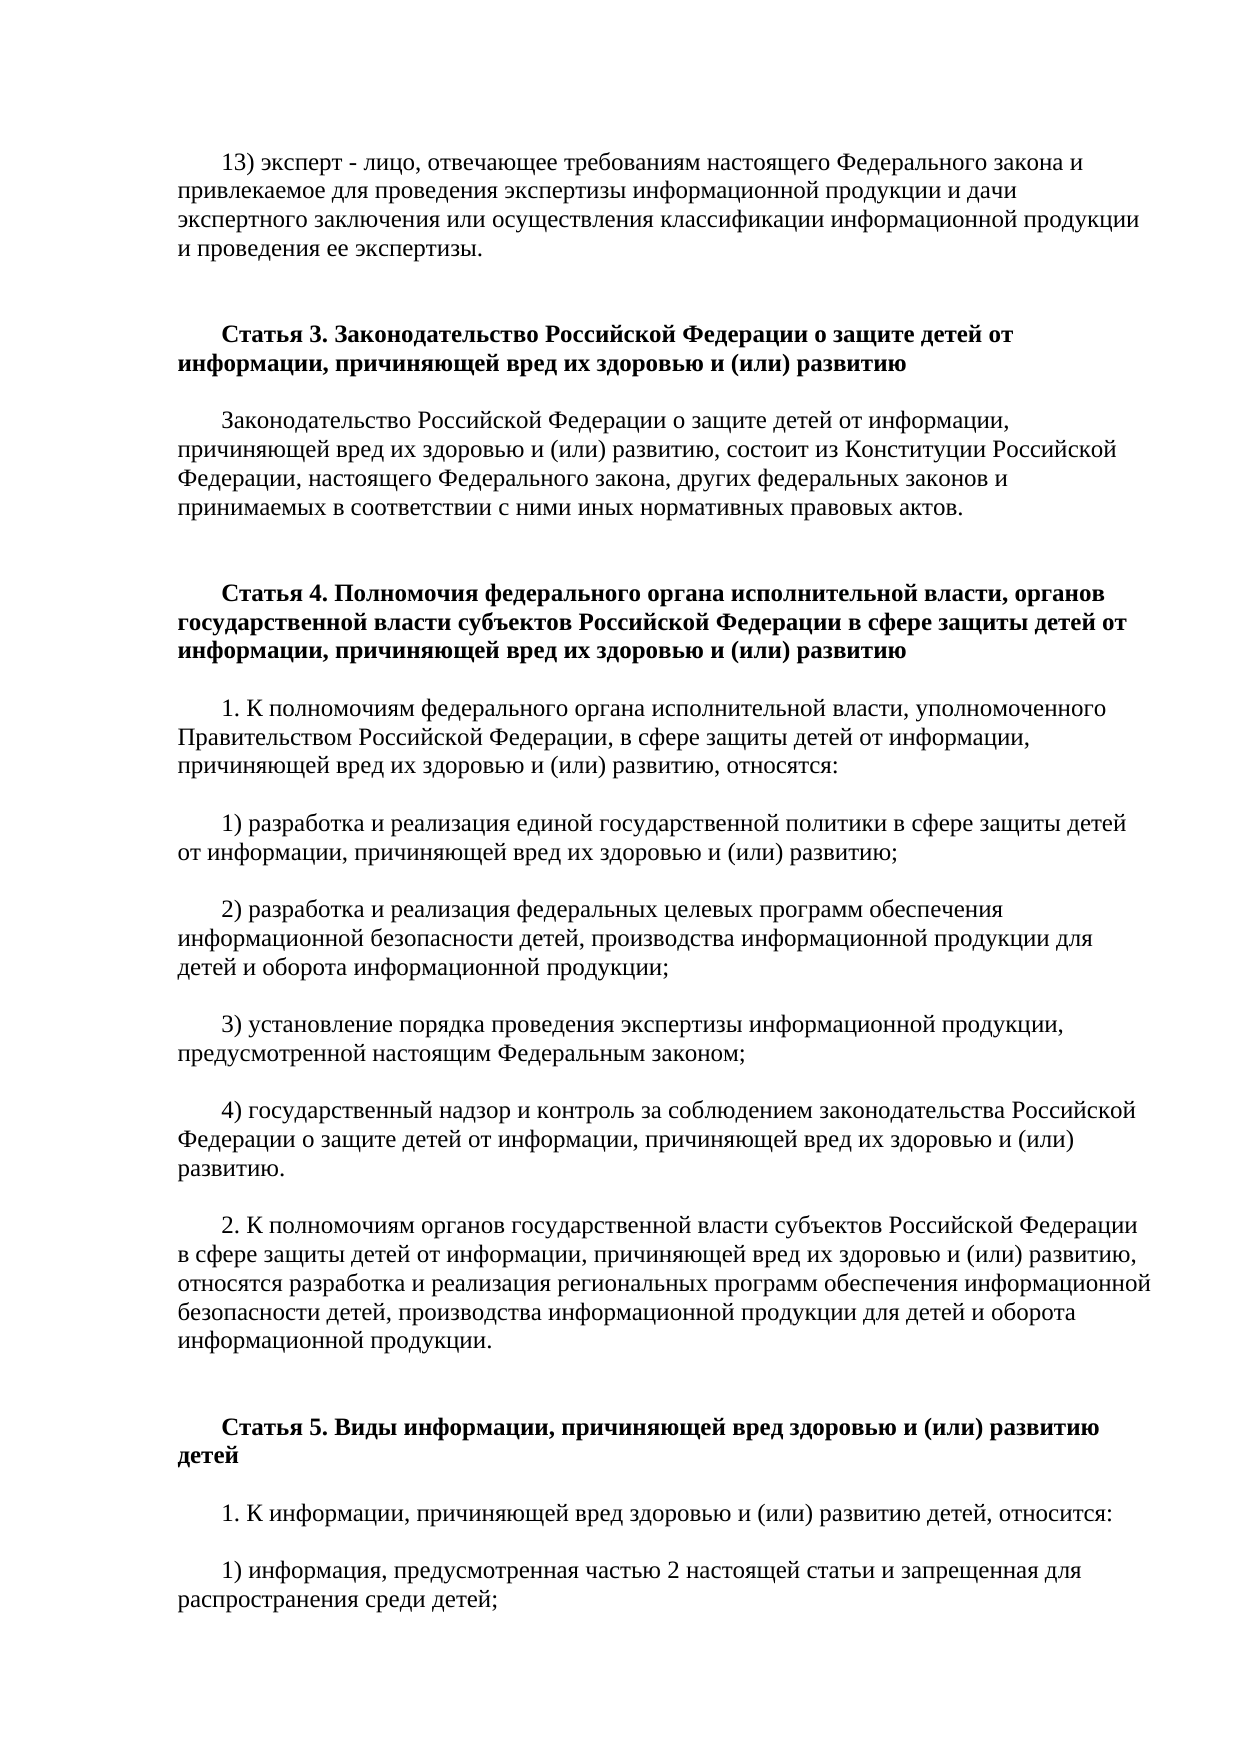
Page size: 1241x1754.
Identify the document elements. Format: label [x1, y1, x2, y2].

text [177, 118, 1152, 1613]
